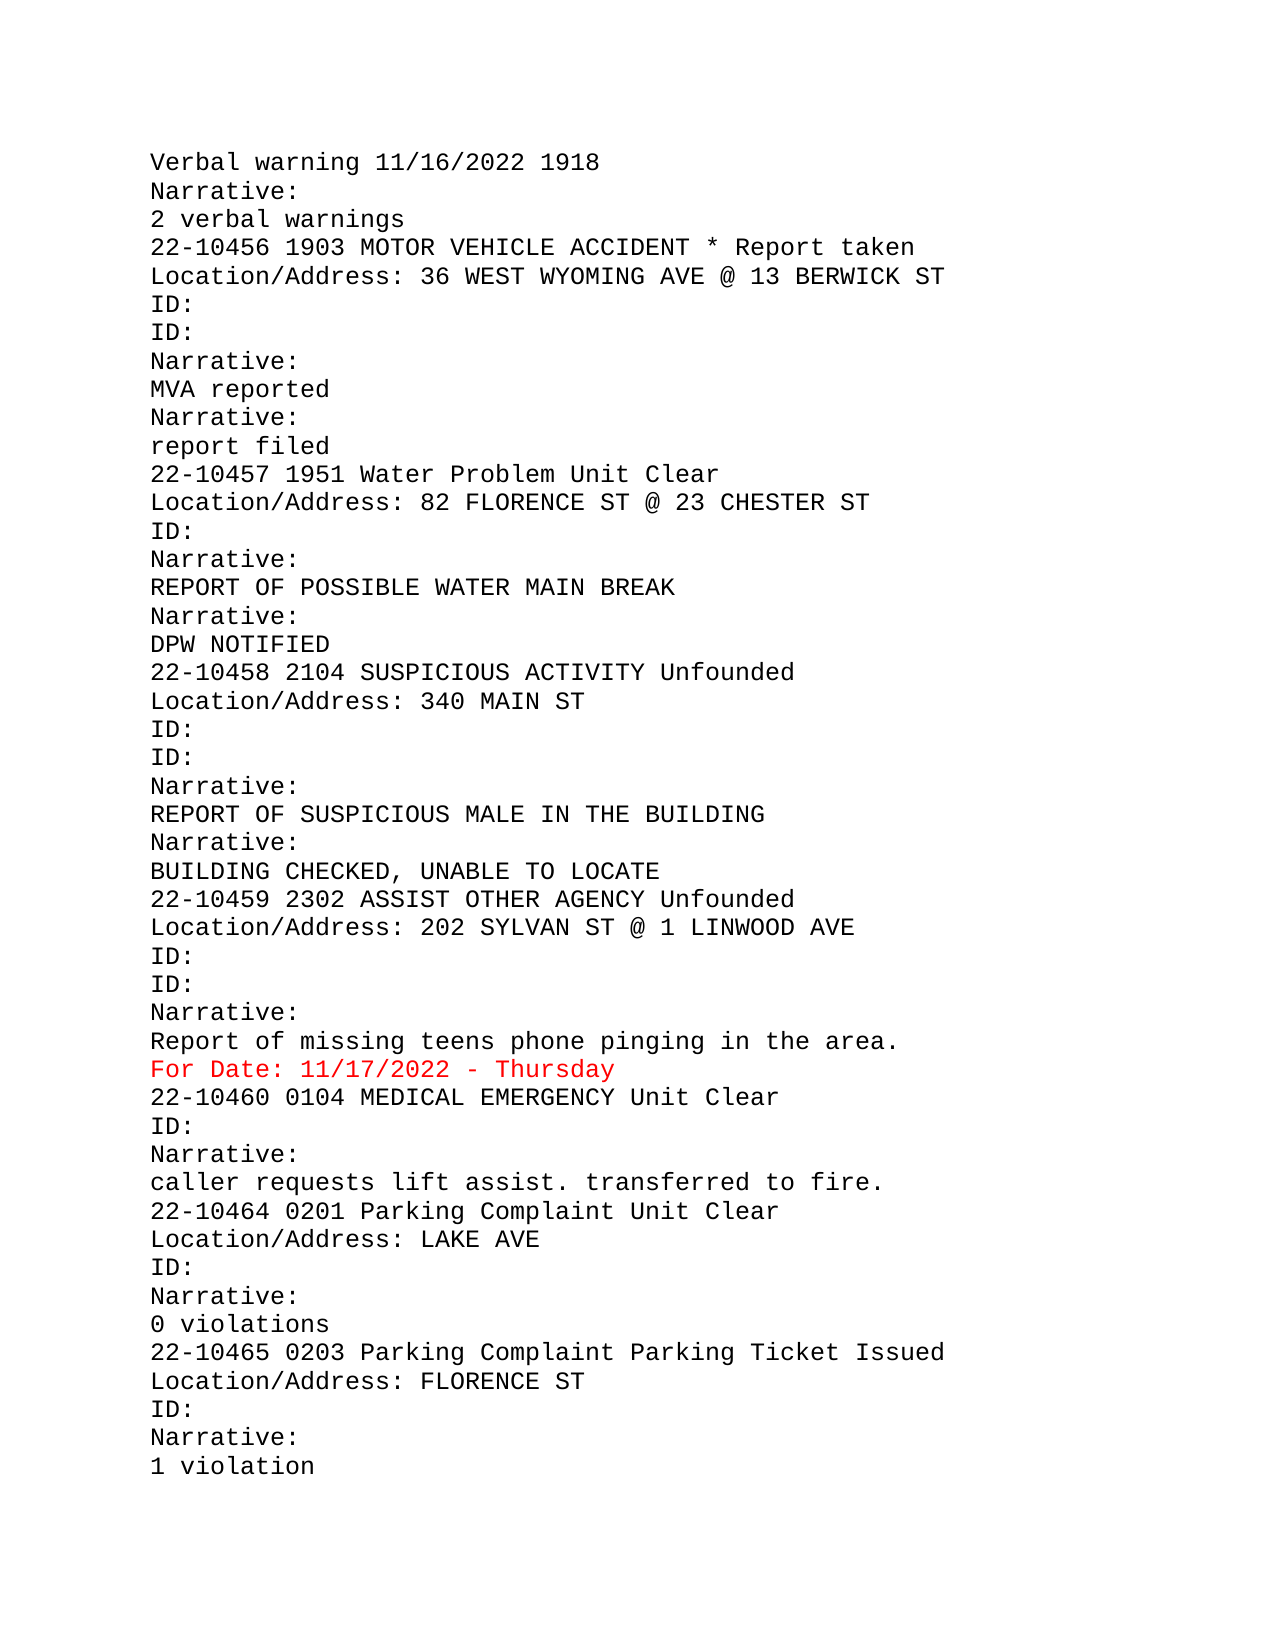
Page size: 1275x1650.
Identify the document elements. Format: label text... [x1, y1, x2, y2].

text ID: [150, 745, 1125, 773]
text 22-10458 2104 SUSPICIOUS ACTIVITY Unfounded [150, 660, 1125, 688]
text Location/Address: 202 SYLVAN ST @ 1 LINWOOD AVE [150, 915, 1125, 943]
text 22-10465 0203 Parking Complaint Parking Ticket Issued [150, 1340, 1125, 1368]
text MVA reported [150, 377, 1125, 405]
text report filed [150, 433, 1125, 462]
text Narrative: [150, 1000, 1125, 1028]
text 2 verbal warnings [150, 207, 1125, 235]
text Narrative: [150, 773, 1125, 802]
text 22-10460 0104 MEDICAL EMERGENCY Unit Clear [150, 1085, 1125, 1113]
text REPORT OF POSSIBLE WATER MAIN BREAK [150, 575, 1125, 603]
text Narrative: [150, 1425, 1125, 1453]
text ID: [150, 717, 1125, 745]
text ID: [150, 292, 1125, 320]
text Narrative: [150, 1283, 1125, 1312]
text For Date: 11/17/2022 - Thursday [150, 1057, 1125, 1085]
text Location/Address: 340 MAIN ST [150, 688, 1125, 717]
text Location/Address: LAKE AVE [150, 1227, 1125, 1255]
text Location/Address: 82 FLORENCE ST @ 23 CHESTER ST [150, 490, 1125, 518]
text Report of missing teens phone pinging in the area. [150, 1028, 1125, 1057]
text Narrative: [150, 405, 1125, 433]
text Narrative: [150, 1142, 1125, 1170]
text REPORT OF SUSPICIOUS MALE IN THE BUILDING [150, 802, 1125, 830]
text 0 violations [150, 1312, 1125, 1340]
text BUILDING CHECKED, UNABLE TO LOCATE [150, 858, 1125, 887]
text Location/Address: FLORENCE ST [150, 1368, 1125, 1397]
text Narrative: [150, 547, 1125, 575]
text 1 violation [150, 1453, 1125, 1482]
text 22-10456 1903 MOTOR VEHICLE ACCIDENT * Report taken [150, 235, 1125, 263]
text caller requests lift assist. transferred to fire. [150, 1170, 1125, 1198]
text ID: [150, 518, 1125, 547]
text 22-10459 2302 ASSIST OTHER AGENCY Unfounded [150, 887, 1125, 915]
text Narrative: [150, 348, 1125, 377]
text Narrative: [150, 178, 1125, 207]
text Verbal warning 11/16/2022 1918 [150, 150, 1125, 178]
text ID: [150, 1255, 1125, 1283]
text ID: [150, 943, 1125, 972]
text ID: [150, 972, 1125, 1000]
text Narrative: [150, 830, 1125, 858]
text ID: [150, 320, 1125, 348]
text ID: [150, 1113, 1125, 1142]
text ID: [150, 1397, 1125, 1425]
text 22-10457 1951 Water Problem Unit Clear [150, 462, 1125, 490]
text Narrative: [150, 603, 1125, 632]
text 22-10464 0201 Parking Complaint Unit Clear [150, 1198, 1125, 1227]
text DPW NOTIFIED [150, 632, 1125, 660]
text Location/Address: 36 WEST WYOMING AVE @ 13 BERWICK ST [150, 263, 1125, 292]
